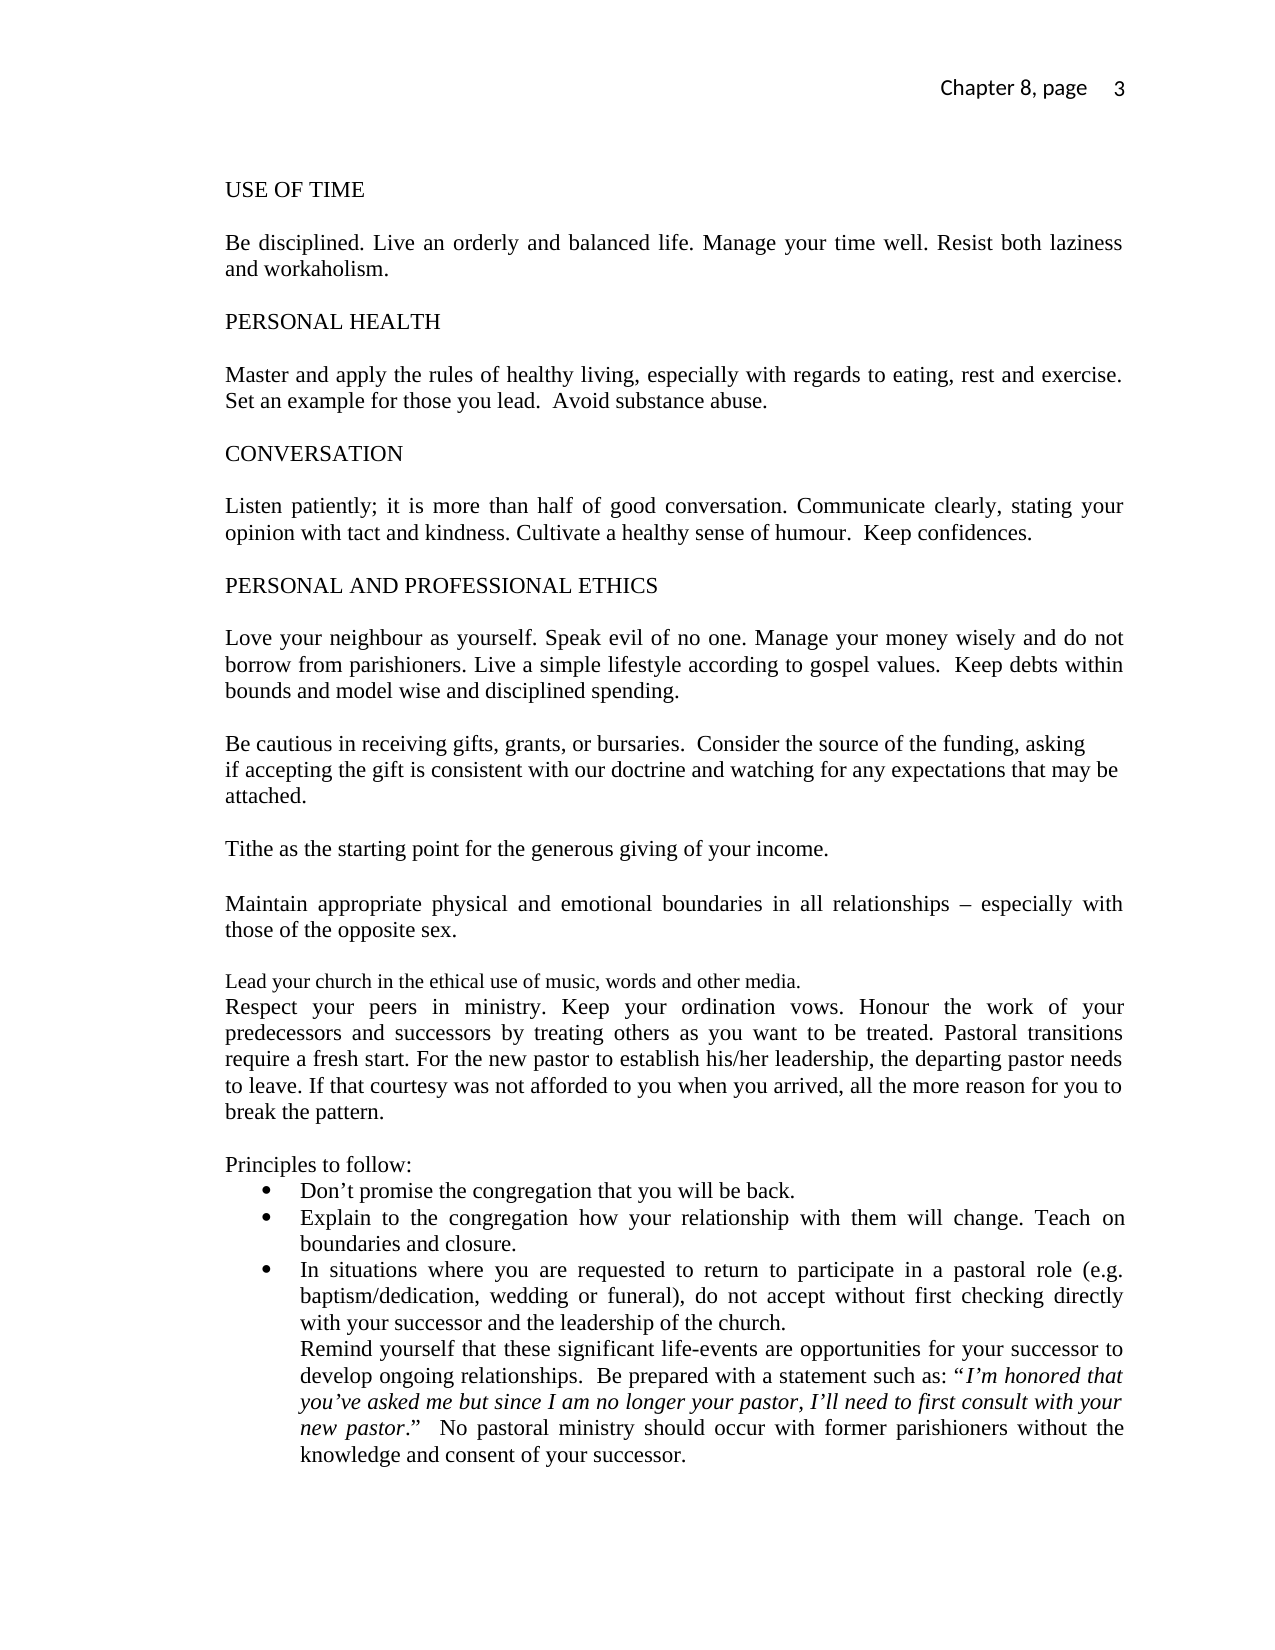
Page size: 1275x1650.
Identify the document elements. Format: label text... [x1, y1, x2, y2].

text PERSONAL AND PROFESSIONAL ETHICS [225, 572, 1125, 598]
text Tithe as the starting point for the generous giving of your income. [225, 835, 1125, 862]
text Be disciplined. Live an orderly and balanced life. Manage your time well. Resist both laziness and workaholism. [225, 229, 1125, 282]
text Listen patiently; it is more than half of good conversation. Communicate clearly, stating your opinion with tact and kindness. Cultivate a healthy sense of humour. Keep confidences. [225, 493, 1125, 545]
text Love your neighbour as yourself. Speak evil of no one. Manage your money wisely and do not borrow from parishioners. Live a simple lifestyle according to gospel values. Keep debts within bounds and model wise and disciplined spending. [225, 624, 1125, 703]
text USE OF TIME [225, 176, 1125, 203]
text PERSONAL HEALTH [225, 308, 1125, 334]
text Remind yourself that these significant life-events are opportunities for your successor to develop ongoing relationships. Be prepared with a statement such as: “I’m honored that you’ve asked me but since I am no longer your pastor, I’ll need to first consult with your new pastor.” No pastoral ministry should occur with former parishioners without the knowledge and consent of your successor. [300, 1335, 1125, 1467]
text CONVERSATION [225, 440, 1125, 466]
text Respect your peers in ministry. Keep your ordination vows. Honour the work of your predecessors and successors by treating others as you want to be treated. Pastoral transitions require a fresh start. For the new pastor to establish his/her leadership, the departing pastor needs to leave. If that courtesy was not afforded to you when you arrived, all the more reason for you to break the pattern. [225, 993, 1125, 1124]
text Principles to follow: [225, 1151, 1125, 1177]
text Be cautious in receiving gifts, grants, or bursaries. Consider the source of the funding, asking ifaccepting the giftis consistent with our doctrine and watching for any expectations that may be attached. [225, 730, 1125, 809]
text Lead your church in the ethical use of music, words and other media. [225, 969, 1125, 993]
list Don’t promise the congregation that you will be back. [262, 1177, 1125, 1203]
list In situations where you are requested to return to participate in a pastoral role (e.g. baptism/dedication, wedding or funeral), do not accept without first checking directly with your successor and the leadership of the church. [262, 1256, 1125, 1335]
text Master and apply the rules of healthy living, especially with regards to eating, rest and exercise. Set an example for those you lead. Avoid substance abuse. [225, 361, 1125, 413]
list Explain to the congregation how your relationship with them will change. Teach on boundaries and closure. [262, 1203, 1125, 1256]
text Maintain appropriate physical and emotional boundaries in all relationships – especially with those of the opposite sex. [225, 889, 1125, 942]
